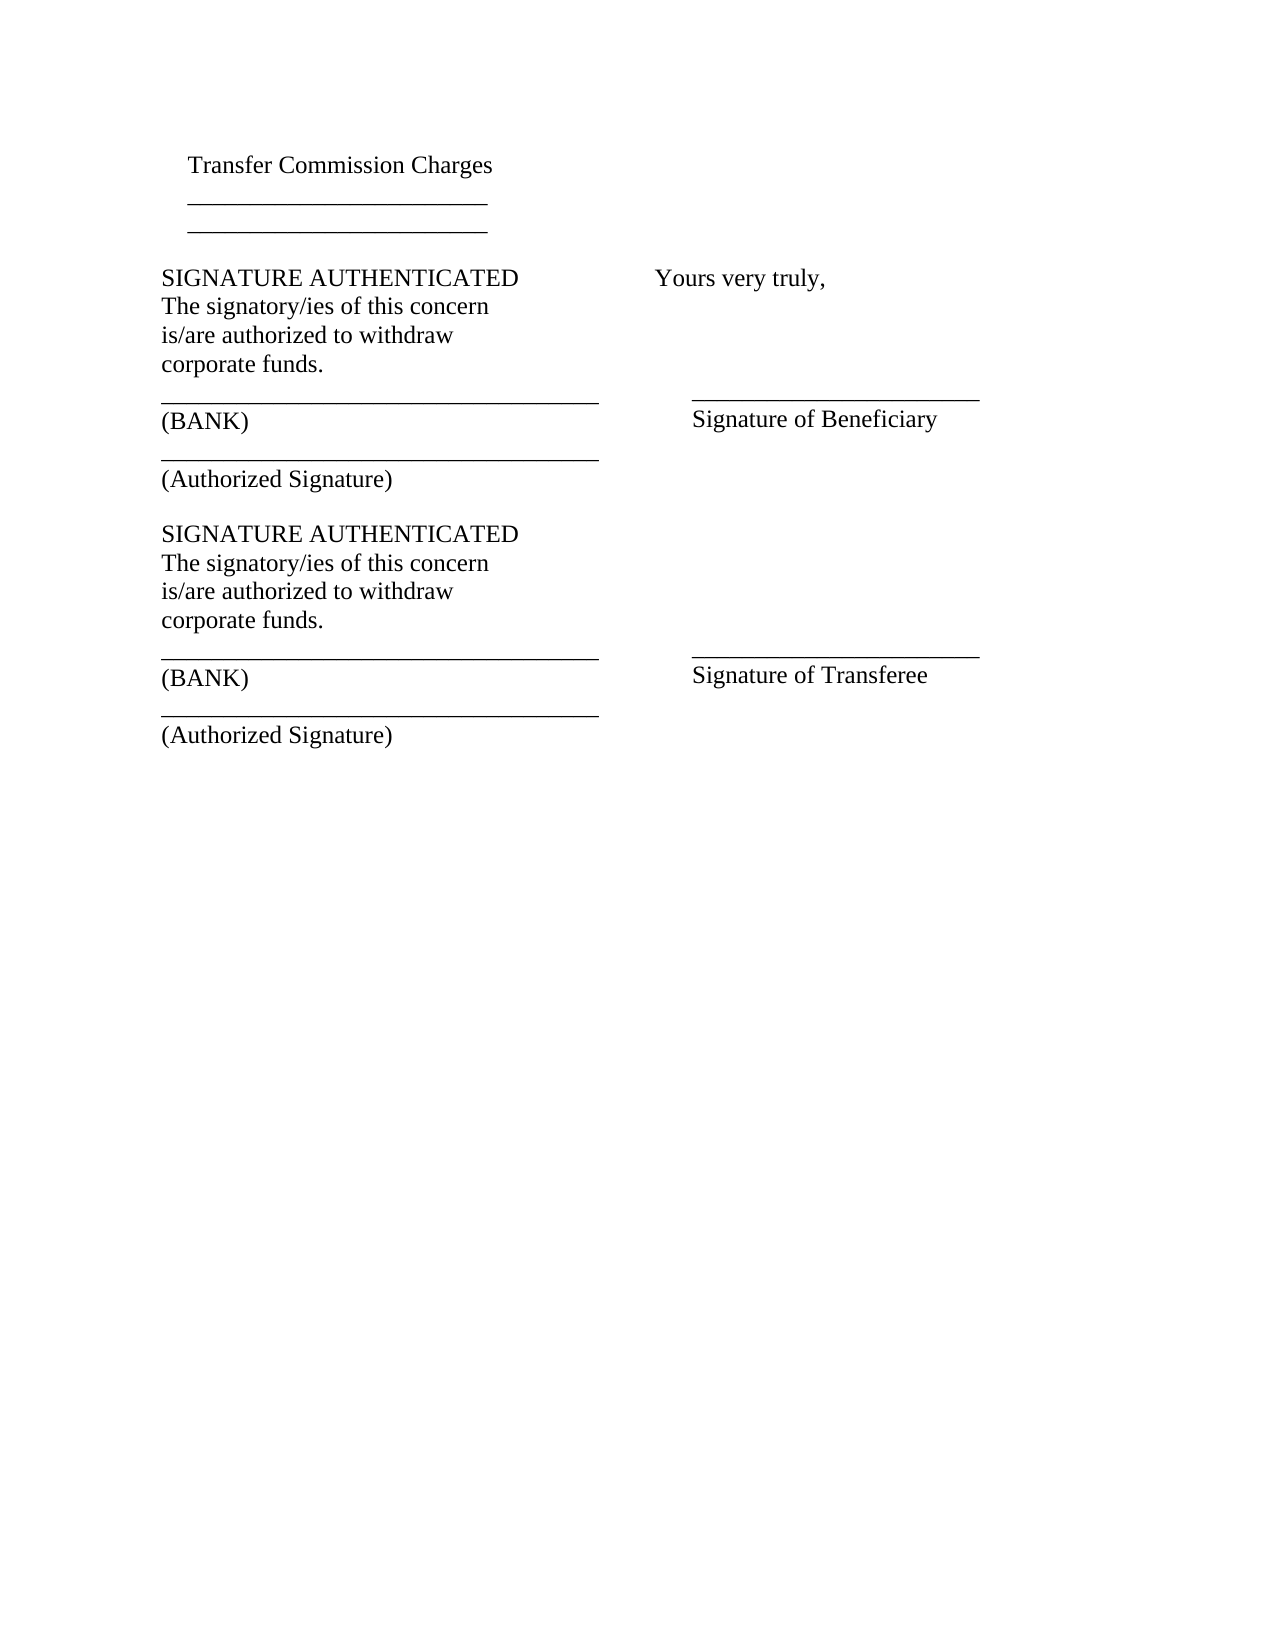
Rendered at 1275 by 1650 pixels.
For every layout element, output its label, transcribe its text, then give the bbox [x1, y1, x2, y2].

text ________________________ [150, 207, 1125, 236]
text ________________________ [150, 179, 1125, 207]
table_cell _______________________ Signature of Transferee [643, 519, 1125, 778]
table_header SIGNATURE AUTHENTICATED The signatory/ies of this concern is/are authorized to withdraw corporate funds. ___________________________________ (BANK) ___________________________________ (Authorized Signature) [150, 263, 643, 519]
table_cell SIGNATURE AUTHENTICATED The signatory/ies of this concern is/are authorized to withdraw corporate funds. ___________________________________ (BANK) ___________________________________ (Authorized Signature) [150, 519, 643, 778]
text Transfer Commission Charges [150, 150, 1125, 179]
table_header Yours very truly, _______________________ Signature of Beneficiary [643, 263, 1125, 519]
